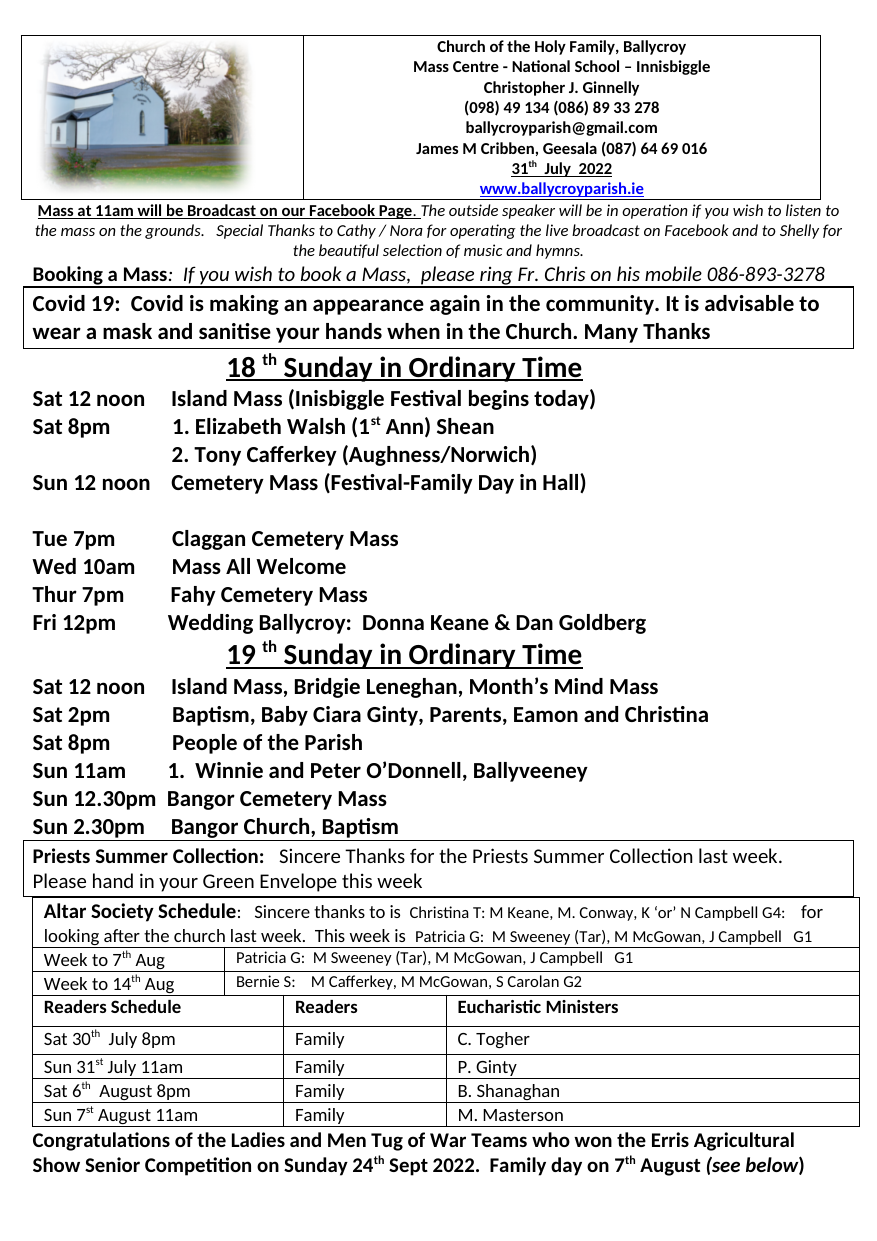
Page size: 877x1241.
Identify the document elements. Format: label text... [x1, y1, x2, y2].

table_cell P. Ginty [447, 1055, 859, 1078]
text Congratulations of the Ladies and Men Tug of War Teams who won the Erris Agricultural Show Senior Competition on Sunday 24th Sept 2022. Family day on 7th August (see below) [32, 1127, 844, 1178]
text Mass at 11am will be Broadcast on our Facebook Page. The outside speaker will be in operation if you wish to listen to the mass on the grounds. Special Thanks to Cathy / Nora for operating the live broadcast on Facebook and to Shelly for the beautiful selection of music and hymns. [32, 200, 844, 261]
text Sun 12.30pm Bangor Cemetery Mass [32, 784, 776, 812]
text Sun 11am 1. Winnie and Peter O’Donnell, Ballyveeney [32, 756, 776, 784]
table_cell Family [284, 1027, 446, 1054]
text Wed 10am Mass All Welcome [32, 552, 776, 580]
table_header Altar Society Schedule: Sincere thanks to is Christina T: M Keane, M. Conway, K ‘or’ N Campbell G4: for looking after the church last week. This week is Patricia G: M Sweeney (Tar), M McGowan, J Campbell G1 [33, 898, 859, 947]
text Sat 12 noon Island Mass (Inisbiggle Festival begins today) [32, 384, 776, 412]
table_cell Eucharistic Ministers [447, 996, 859, 1026]
table_cell Readers [284, 996, 446, 1026]
table_cell Family [284, 1055, 446, 1078]
table_cell Week to 14th Aug [33, 972, 224, 994]
text 18 th Sunday in Ordinary Time [32, 349, 776, 384]
table_cell Family [284, 1103, 446, 1126]
table_cell C. Togher [447, 1027, 859, 1054]
table_cell Readers Schedule [33, 996, 283, 1026]
table_header [22, 36, 303, 199]
text Sat 12 noon Island Mass, Bridgie Leneghan, Month’s Mind Mass [32, 672, 776, 700]
table_cell Bernie S: M Cafferkey, M McGowan, S Carolan G2 [225, 972, 859, 994]
picture [62, 63, 230, 171]
table_cell M. Masterson [447, 1103, 859, 1126]
text 19 th Sunday in Ordinary Time [32, 636, 776, 672]
text Thur 7pm Fahy Cemetery Mass [32, 580, 776, 608]
text Sat 2pm Baptism, Baby Ciara Ginty, Parents, Eamon and Christina [32, 700, 776, 728]
table_cell B. Shanaghan [447, 1079, 859, 1102]
table_cell Sun 7st August 11am [33, 1103, 283, 1126]
text Sat 8pm 1. Elizabeth Walsh (1st Ann) Shean [32, 412, 776, 440]
text Covid 19: Covid is making an appearance again in the community. It is advisable to wear a mask and sanitise your hands when in the Church. Many Thanks [24, 288, 853, 348]
table_cell Sun 31st July 11am [33, 1055, 283, 1078]
table_cell Sat 30th July 8pm [33, 1027, 283, 1054]
text Fri 12pm Wedding Ballycroy: Donna Keane & Dan Goldberg [32, 608, 776, 636]
table_cell Week to 7th Aug [33, 948, 224, 971]
table_cell Patricia G: M Sweeney (Tar), M McGowan, J Campbell G1 [225, 948, 859, 971]
text Priests Summer Collection: Sincere Thanks for the Priests Summer Collection last week. Please hand in your Green Envelope this week [24, 841, 853, 896]
text Tue 7pm Claggan Cemetery Mass [32, 524, 776, 552]
text Booking a Mass: If you wish to book a Mass, please ring Fr. Chris on his mobile 086-893-3278 [32, 261, 844, 286]
table_cell Family [284, 1079, 446, 1102]
table_cell Sat 6th August 8pm [33, 1079, 283, 1102]
table_header Church of the Holy Family, Ballycroy Mass Centre - National School – Innisbiggle Christopher J. Ginnelly (098) 49 134 (086) 89 33 278 ballycroyparish@gmail.com James M Cribben, Geesala (087) 64 69 016 31th July 2022 www.ballycroyparish.ie [304, 36, 820, 199]
text Sun 12 noon Cemetery Mass (Festival-Family Day in Hall) [32, 468, 776, 496]
text 2. Tony Cafferkey (Aughness/Norwich) [32, 440, 776, 468]
text Sun 2.30pm Bangor Church, Baptism [32, 812, 776, 840]
text Sat 8pm People of the Parish [32, 728, 776, 756]
